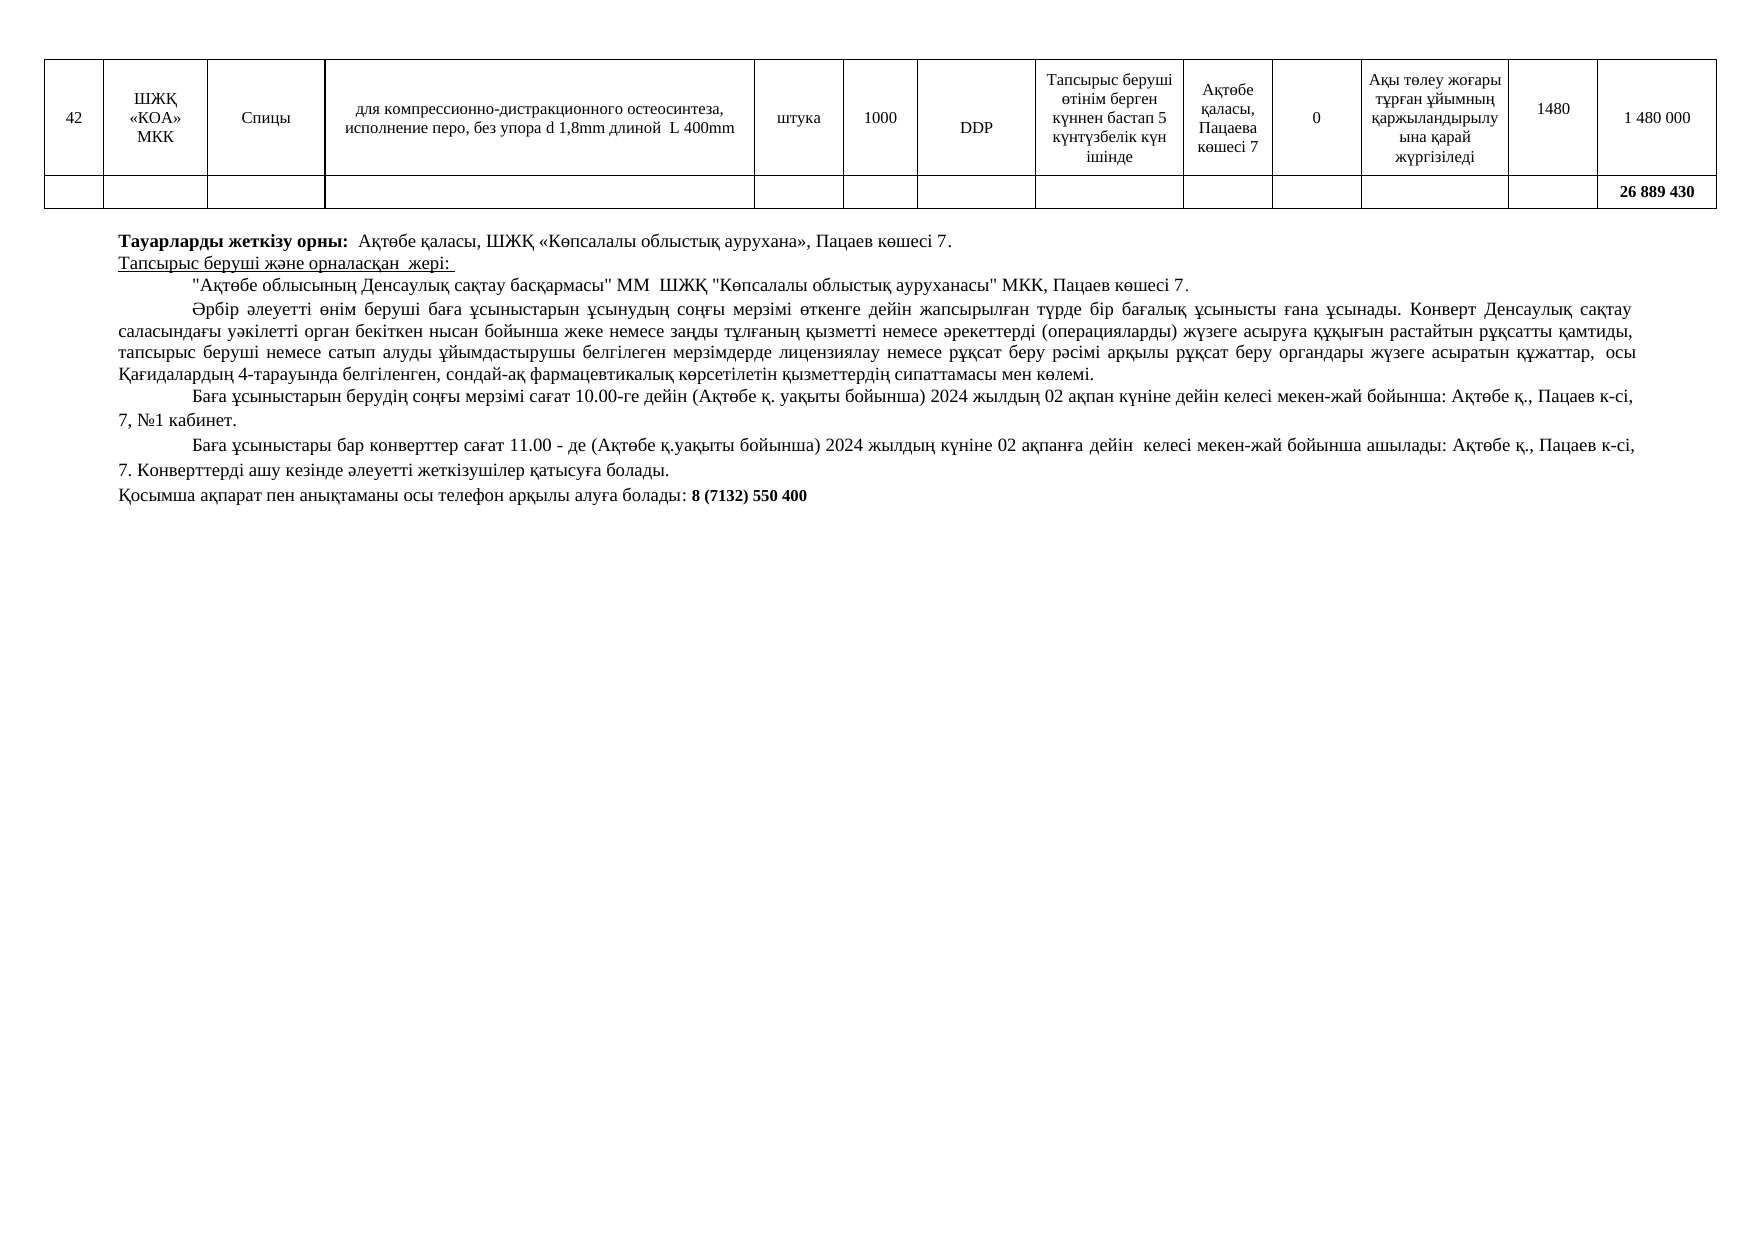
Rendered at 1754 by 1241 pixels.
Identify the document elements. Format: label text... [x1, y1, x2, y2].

text "Ақтөбе облысының Денсаулық сақтау басқармасы" ММ ШЖҚ "Көпсалалы облыстық ауруханасы" МКК, Пацаев көшесі 7. [118, 273, 1636, 295]
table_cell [1036, 60, 1183, 175]
text Баға ұсыныстары бар конверттер сағат 11.00 - де (Ақтөбе қ.уақыты бойынша) 2024 жылдың күніне 02 ақпанға дейін келесі мекен-жай бойынша ашылады: Ақтөбе қ., Пацаев к-сі, 7. Конверттерді ашу кезінде әлеуетті жеткізушілер қатысуға болады. [118, 434, 1636, 480]
table_cell [1184, 176, 1272, 208]
table_cell [1362, 176, 1508, 208]
table_cell 0 [1273, 60, 1361, 175]
table_cell [1036, 176, 1183, 208]
table_cell [208, 176, 324, 208]
table_cell 1480 [1509, 60, 1597, 175]
text Тапсырыс беруші және орналасқан жері: [118, 252, 1636, 273]
text Әрбір әлеуетті өнім беруші баға ұсыныстарын ұсынудың соңғы мерзімі өткенге дейін жапсырылған түрде бір бағалық ұсынысты ғана ұсынады. Конверт Денсаулық сақтау саласындағы уәкілетті орган бекіткен нысан бойынша жеке немесе заңды тұлғаның қызметті немесе әрекеттерді (операцияларды) жүзеге асыруға құқығын растайтын рұқсатты қамтиды, тапсырыс беруші немесе сатып алуды ұйымдастырушы белгілеген мерзімдерде лицензиялау немесе рұқсат беру рәсімі арқылы рұқсат беру органдары жүзеге асыратын құжаттар, осы Қағидалардың 4-тарауында белгіленген, сондай-ақ фармацевтикалық көрсетілетін қызметтердің сипаттамасы мен көлемі. [118, 298, 1636, 384]
table_cell [1273, 176, 1361, 208]
table_cell [844, 176, 917, 208]
table_cell штука [755, 60, 843, 175]
table_cell 42 [45, 60, 103, 175]
text Қосымша ақпарат пен анықтаманы осы телефон арқылы алуға болады: 8 (7132) 550 400 [118, 484, 1636, 505]
table_cell DDP [918, 60, 1035, 175]
table_cell [45, 176, 103, 208]
table_cell [755, 176, 843, 208]
table_cell [918, 176, 1035, 208]
table_cell [104, 176, 207, 208]
table_cell 1 480 000 [1598, 60, 1716, 175]
table_cell [326, 176, 754, 208]
text Баға ұсыныстарын берудің соңғы мерзімі сағат 10.00-ге дейін (Ақтөбе қ. уақыты бойынша) 2024 жылдың 02 ақпан күніне дейін келесі мекен-жай бойынша: Ақтөбе қ., Пацаев к-сі, 7, №1 кабинет. [118, 384, 1636, 431]
table_cell для компрессионно-дистракционного остеосинтеза, исполнение перо, без упора d 1,8mm длиной L 400mm [326, 60, 754, 175]
table_cell ШЖҚ «КОА» МКК [104, 60, 207, 175]
table_cell [1509, 176, 1597, 208]
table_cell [1362, 60, 1508, 175]
table_cell 26 889 430 [1598, 176, 1716, 208]
text Тауарларды жеткізу орны: Ақтөбе қаласы, ШЖҚ «Көпсалалы облыстық аурухана», Пацаев көшесі 7. [118, 230, 1636, 252]
table_cell Ақтөбе қаласы, Пацаева көшесі 7 [1184, 60, 1272, 175]
table_cell 1000 [844, 60, 917, 175]
table_cell Спицы [208, 60, 324, 175]
